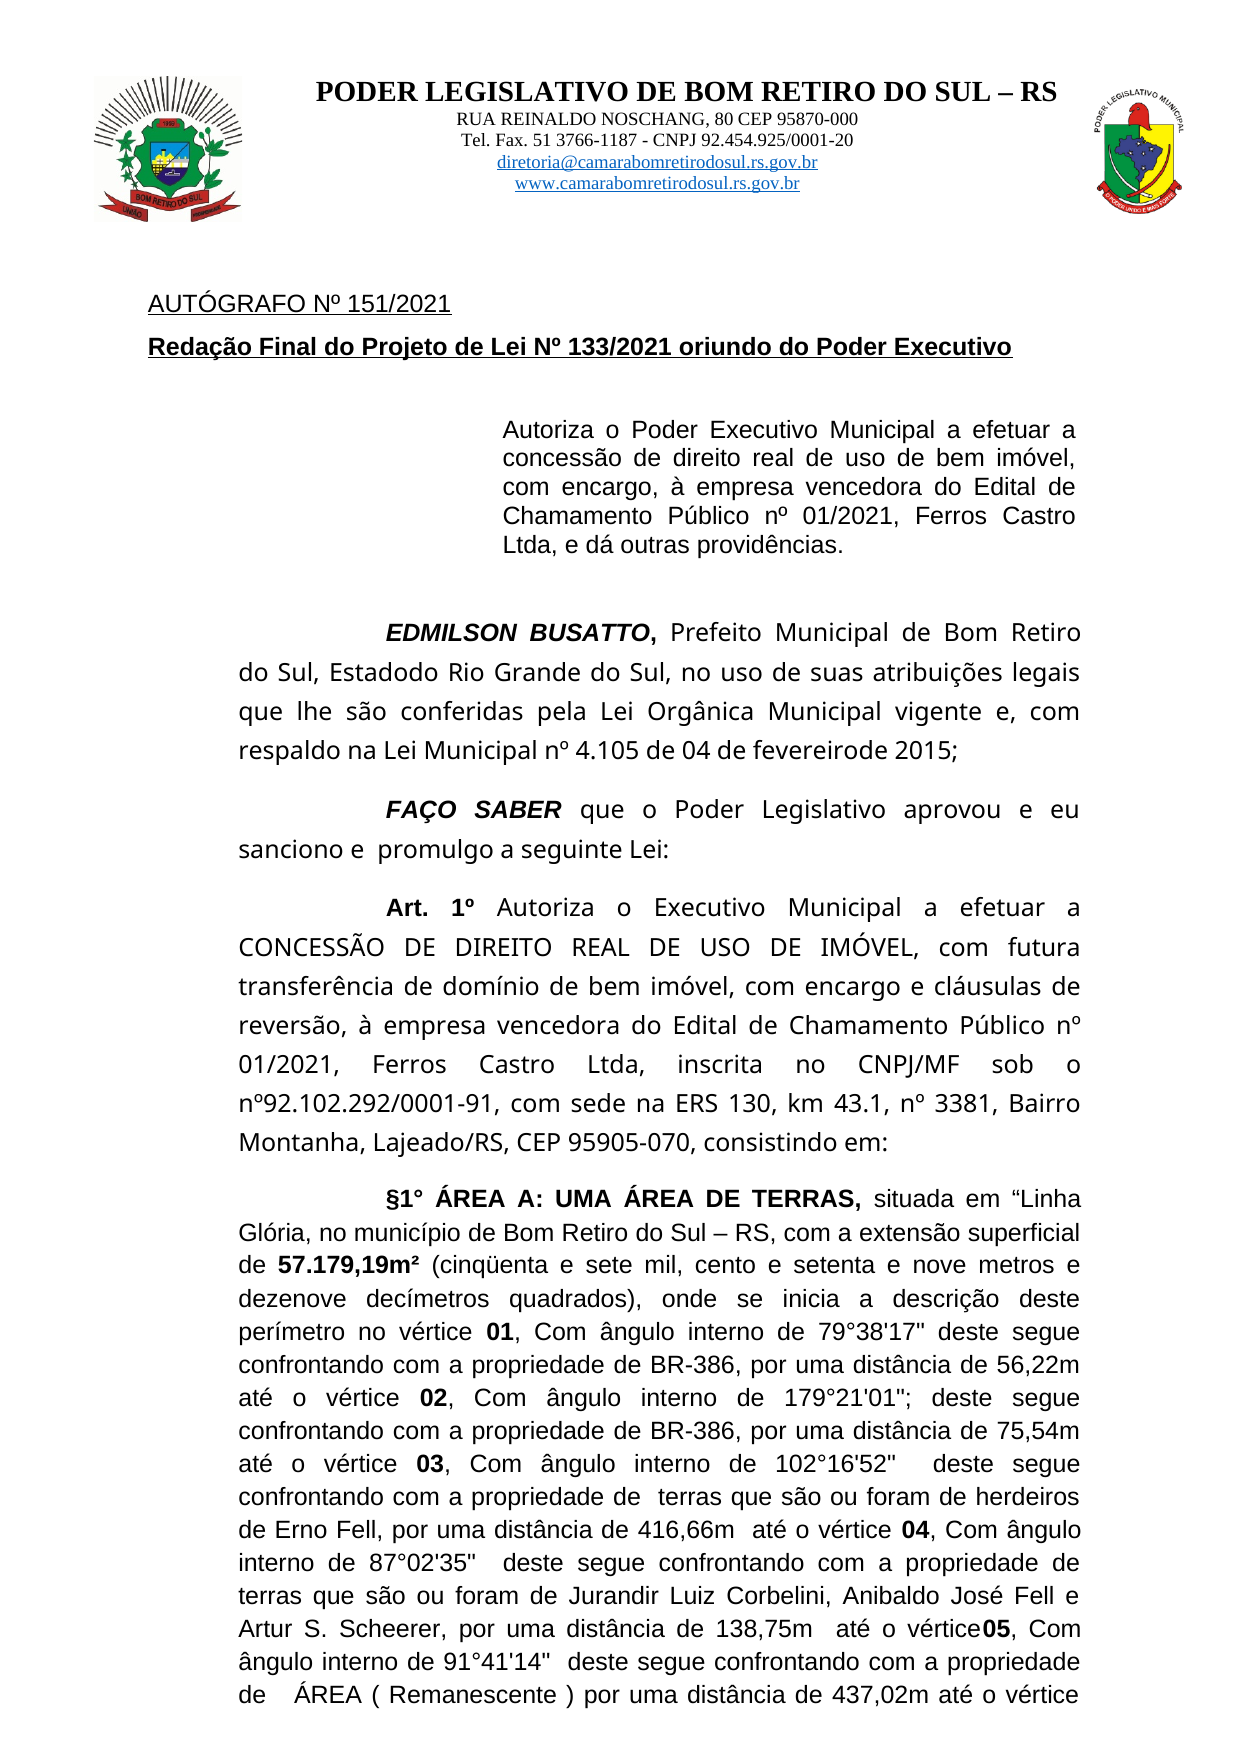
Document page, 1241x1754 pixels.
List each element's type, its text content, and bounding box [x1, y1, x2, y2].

picture [93, 76, 243, 222]
text AUTÓGRAFO Nº 151/2021 [148, 289, 1152, 318]
text EDMILSON BUSATTO, Prefeito Municipal de Bom Retiro do Sul, Estadodo Rio Grande do Sul, no uso de suas atribuições legais que lhe são conferidas pela Lei Orgânica Municipal vigente e, com respaldo na Lei Municipal nº 4.105 de 04 de fevereirode 2015; [238, 615, 1082, 767]
text Art. 1º Autoriza o Executivo Municipal a efetuar a CONCESSÃO DE DIREITO REAL DE USO DE IMÓVEL, com futura transferência de domínio de bem imóvel, com encargo e cláusulas de reversão, à empresa vencedora do Edital de Chamamento Público nº 01/2021, Ferros Castro Ltda, inscrita no CNPJ/MF sob o nº92.102.292/0001-91, com sede na ERS 130, km 43.1, nº 3381, Bairro Montanha, Lajeado/RS, CEP 95905-070, consistindo em: [238, 890, 1082, 1159]
text Autoriza o Poder Executivo Municipal a efetuar a concessão de direito real de uso de bem imóvel, com encargo, à empresa vencedora do Edital de Chamamento Público nº 01/2021, Ferros Castro Ltda, e dá outras providências. [502, 414, 1077, 558]
title Redação Final do Projeto de Lei Nº 133/2021 oriundo do Poder Executivo [148, 332, 1152, 361]
text FAÇO SABER que o Poder Legislativo aprovou e eu sanciono e promulgo a seguinte Lei: [238, 792, 1081, 865]
picture [1094, 89, 1184, 214]
